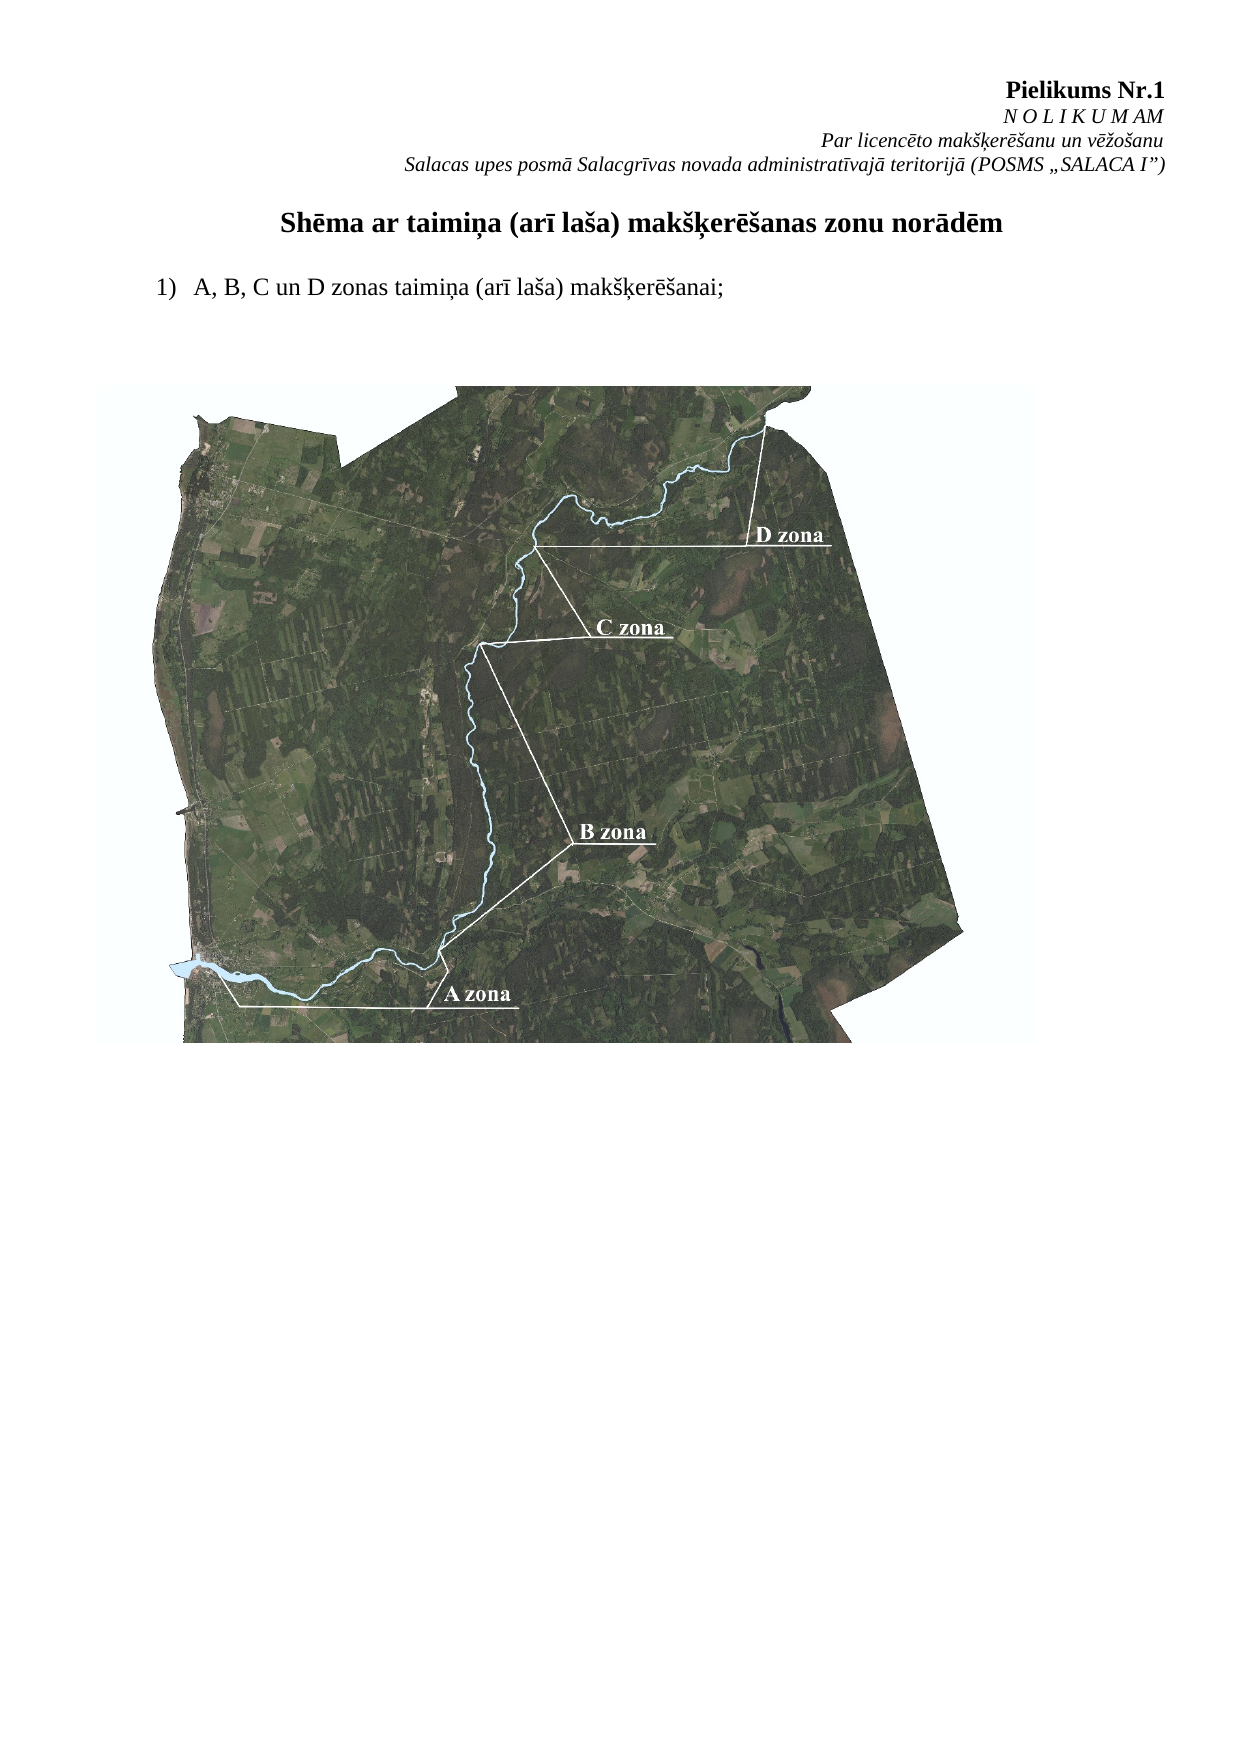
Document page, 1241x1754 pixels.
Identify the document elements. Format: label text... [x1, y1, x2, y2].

picture [88, 376, 1043, 1052]
text Shēma ar taimiņa (arī laša) makšķerēšanas zonu norādēm [118, 205, 1165, 238]
text Salacas upes posmā Salacgrīvas novada administratīvajā teritorijā (POSMS „SALACA I”) [118, 152, 1165, 176]
text Par licencēto makšķerēšanu un vēžošanu [118, 128, 1165, 152]
list A, B, C un D zonas taimiņa (arī laša) makšķerēšanai; [156, 272, 1165, 301]
text Pielikums Nr.1 [93, 75, 1165, 104]
text N O L I K U M AM [118, 104, 1165, 128]
